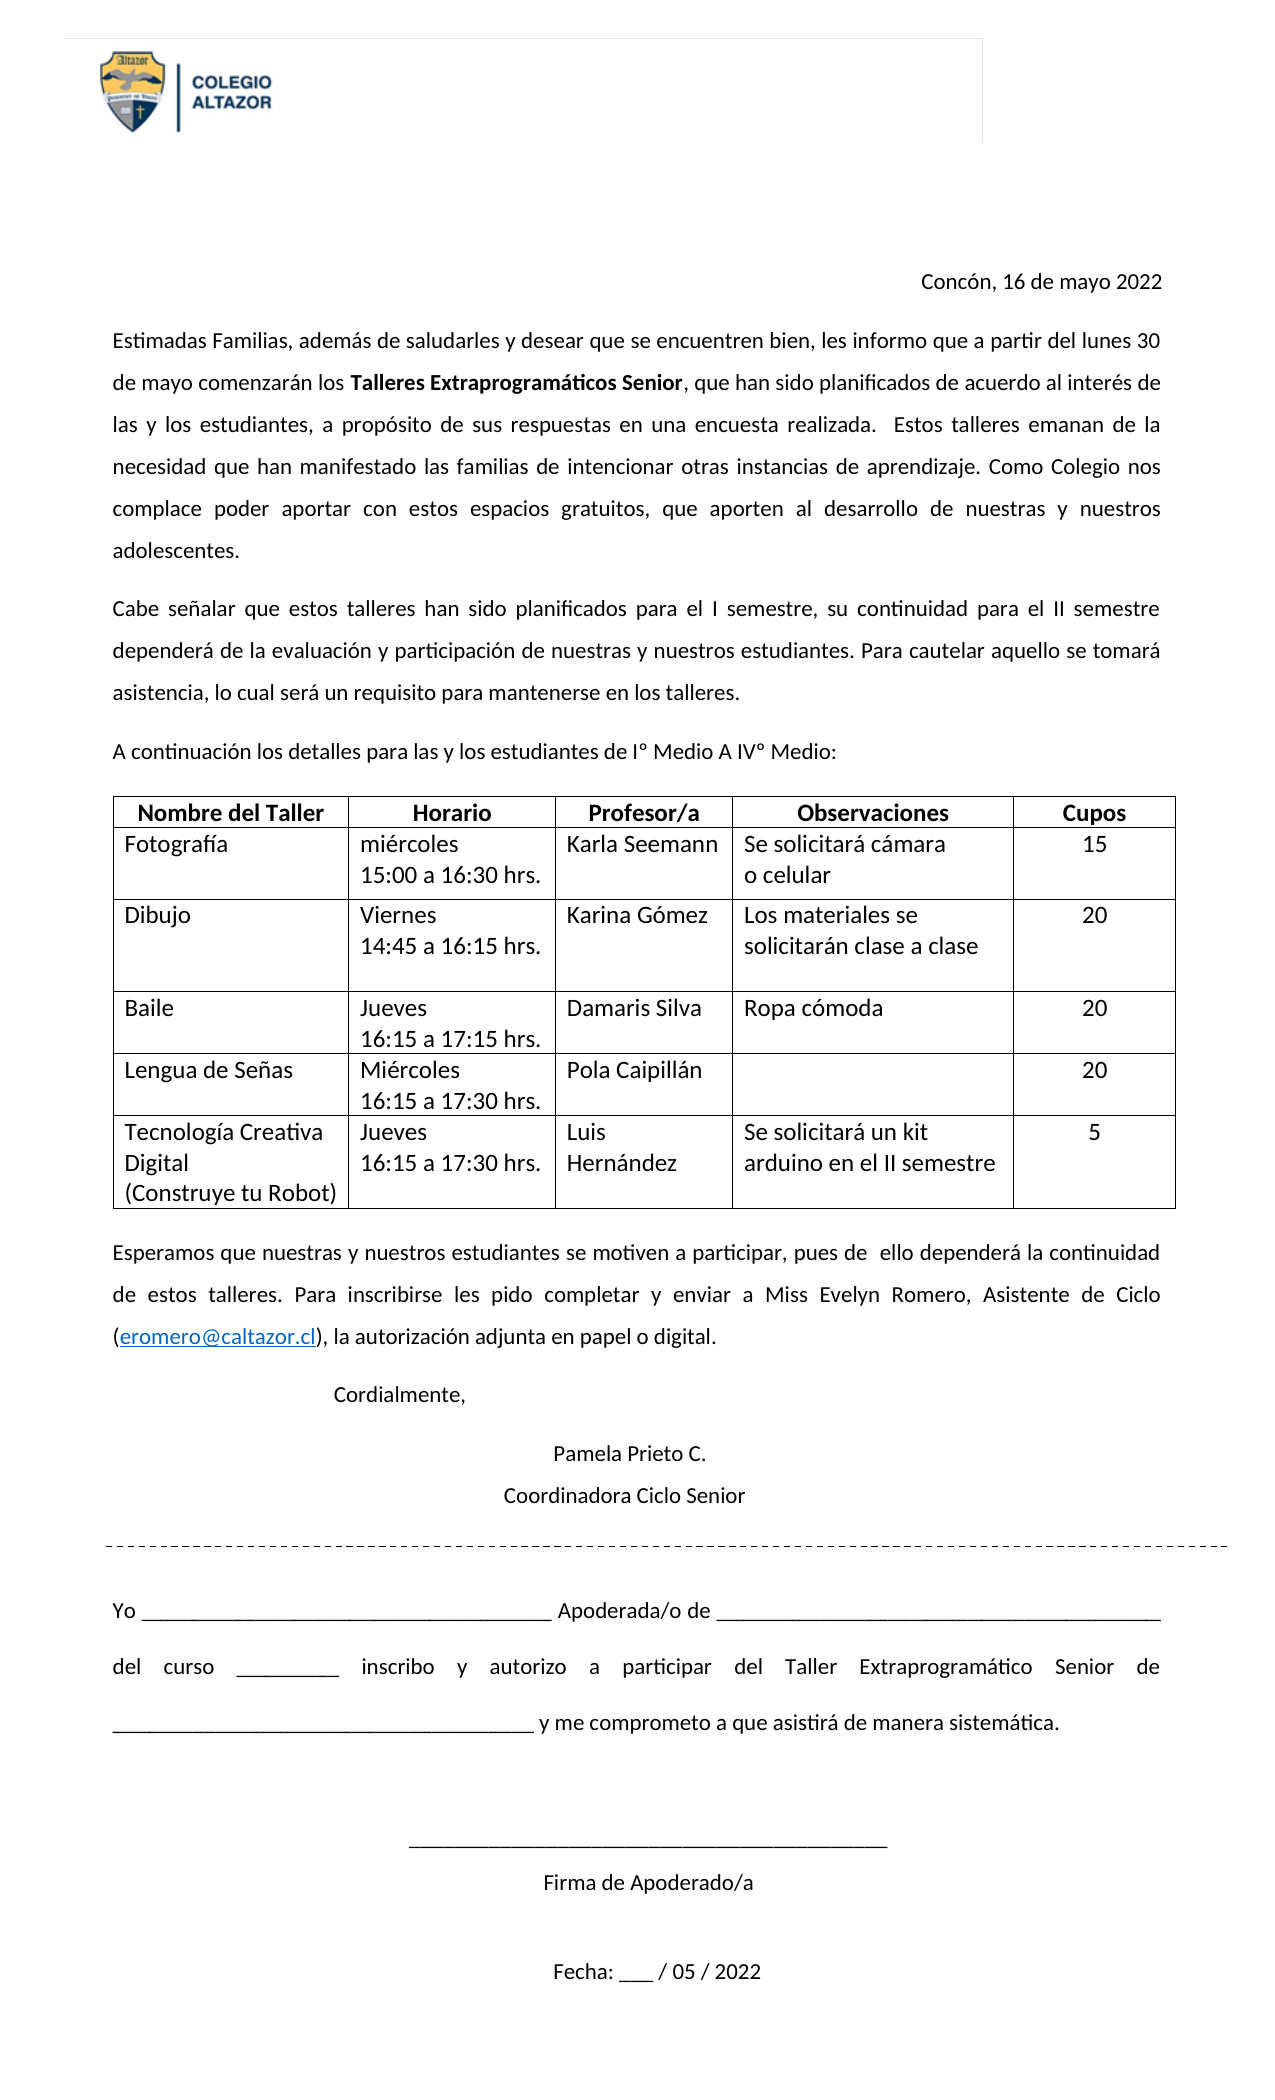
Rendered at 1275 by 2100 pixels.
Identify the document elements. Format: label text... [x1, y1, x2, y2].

table_cell 5 [1014, 1116, 1175, 1208]
text Yo ____________________________________ Apoderada/o de _______________________________________ del curso _________ inscribo y autorizo a participar del Taller Extraprogramático Senior de _____________________________________ y me comprometo a que asistirá de manera sistemática. [112, 1596, 1162, 1736]
table_cell Se solicitará cámara o celular [733, 828, 1013, 899]
text Esperamos que nuestras y nuestros estudiantes se motiven a participar, pues de ello dependerá la continuidad de estos talleres. Para inscribirse les pido completar y enviar a Miss Evelyn Romero, Asistente de Ciclo (eromero@caltazor.cl), la autorización adjunta en papel o digital. [112, 1238, 1162, 1350]
text Estimadas Familias, además de saludarles y desear que se encuentren bien, les informo que a partir del lunes 30 de mayo comenzarán los Talleres Extraprogramáticos Senior, que han sido planificados de acuerdo al interés de las y los estudiantes, a propósito de sus respuestas en una encuesta realizada. Estos talleres emanan de la necesidad que han manifestado las familias de intencionar otras instancias de aprendizaje. Como Colegio nos complace poder aportar con estos espacios gratuitos, que aporten al desarrollo de nuestras y nuestros adolescentes. [112, 326, 1162, 564]
text A continuación los detalles para las y los estudiantes de Iº Medio A IVº Medio: [112, 737, 1162, 765]
table_header Cupos [1014, 797, 1175, 827]
table_cell Pola Caipillán [556, 1054, 732, 1115]
text Coordinadora Ciclo Senior [112, 1481, 1162, 1509]
table_cell Luis Hernández [556, 1116, 732, 1208]
text Cabe señalar que estos talleres han sido planificados para el I semestre, su continuidad para el II semestre dependerá de la evaluación y participación de nuestras y nuestros estudiantes. Para cautelar aquello se tomará asistencia, lo cual será un requisito para mantenerse en los talleres. [112, 594, 1162, 706]
table_cell Lengua de Señas [114, 1054, 348, 1115]
table_cell Se solicitará un kit arduino en el II semestre [733, 1116, 1013, 1208]
table_cell miércoles 15:00 a 16:30 hrs. [349, 828, 555, 899]
table_cell Miércoles 16:15 a 17:30 hrs. [349, 1054, 555, 1115]
table_cell Karla Seemann [556, 828, 732, 899]
table_cell Tecnología Creativa Digital (Construye tu Robot) [114, 1116, 348, 1208]
table_cell Los materiales se solicitarán clase a clase [733, 900, 1013, 991]
table_cell 15 [1014, 828, 1175, 899]
table_cell Viernes 14:45 a 16:15 hrs. [349, 900, 555, 991]
table_cell Ropa cómoda [733, 992, 1013, 1053]
table_cell Karina Gómez [556, 900, 732, 991]
table_cell Baile [114, 992, 348, 1053]
table_cell 20 [1014, 992, 1175, 1053]
table_cell Jueves 16:15 a 17:15 hrs. [349, 992, 555, 1053]
table_cell Fotografía [114, 828, 348, 899]
text Pamela Prieto C. [112, 1439, 1162, 1467]
picture [62, 37, 984, 143]
table_header Observaciones [733, 797, 1013, 827]
table_header Profesor/a [556, 797, 732, 827]
table_cell Jueves 16:15 a 17:30 hrs. [349, 1116, 555, 1208]
table_cell 20 [1014, 900, 1175, 991]
table_cell [733, 1054, 1013, 1115]
text Cordialmente, [260, 1380, 1162, 1408]
table_header Horario [349, 797, 555, 827]
text Concón, 16 de mayo 2022 [112, 267, 1162, 295]
table_header Nombre del Taller [114, 797, 348, 827]
table_cell 20 [1014, 1054, 1175, 1115]
table_cell Damaris Silva [556, 992, 732, 1053]
table_cell Dibujo [114, 900, 348, 991]
